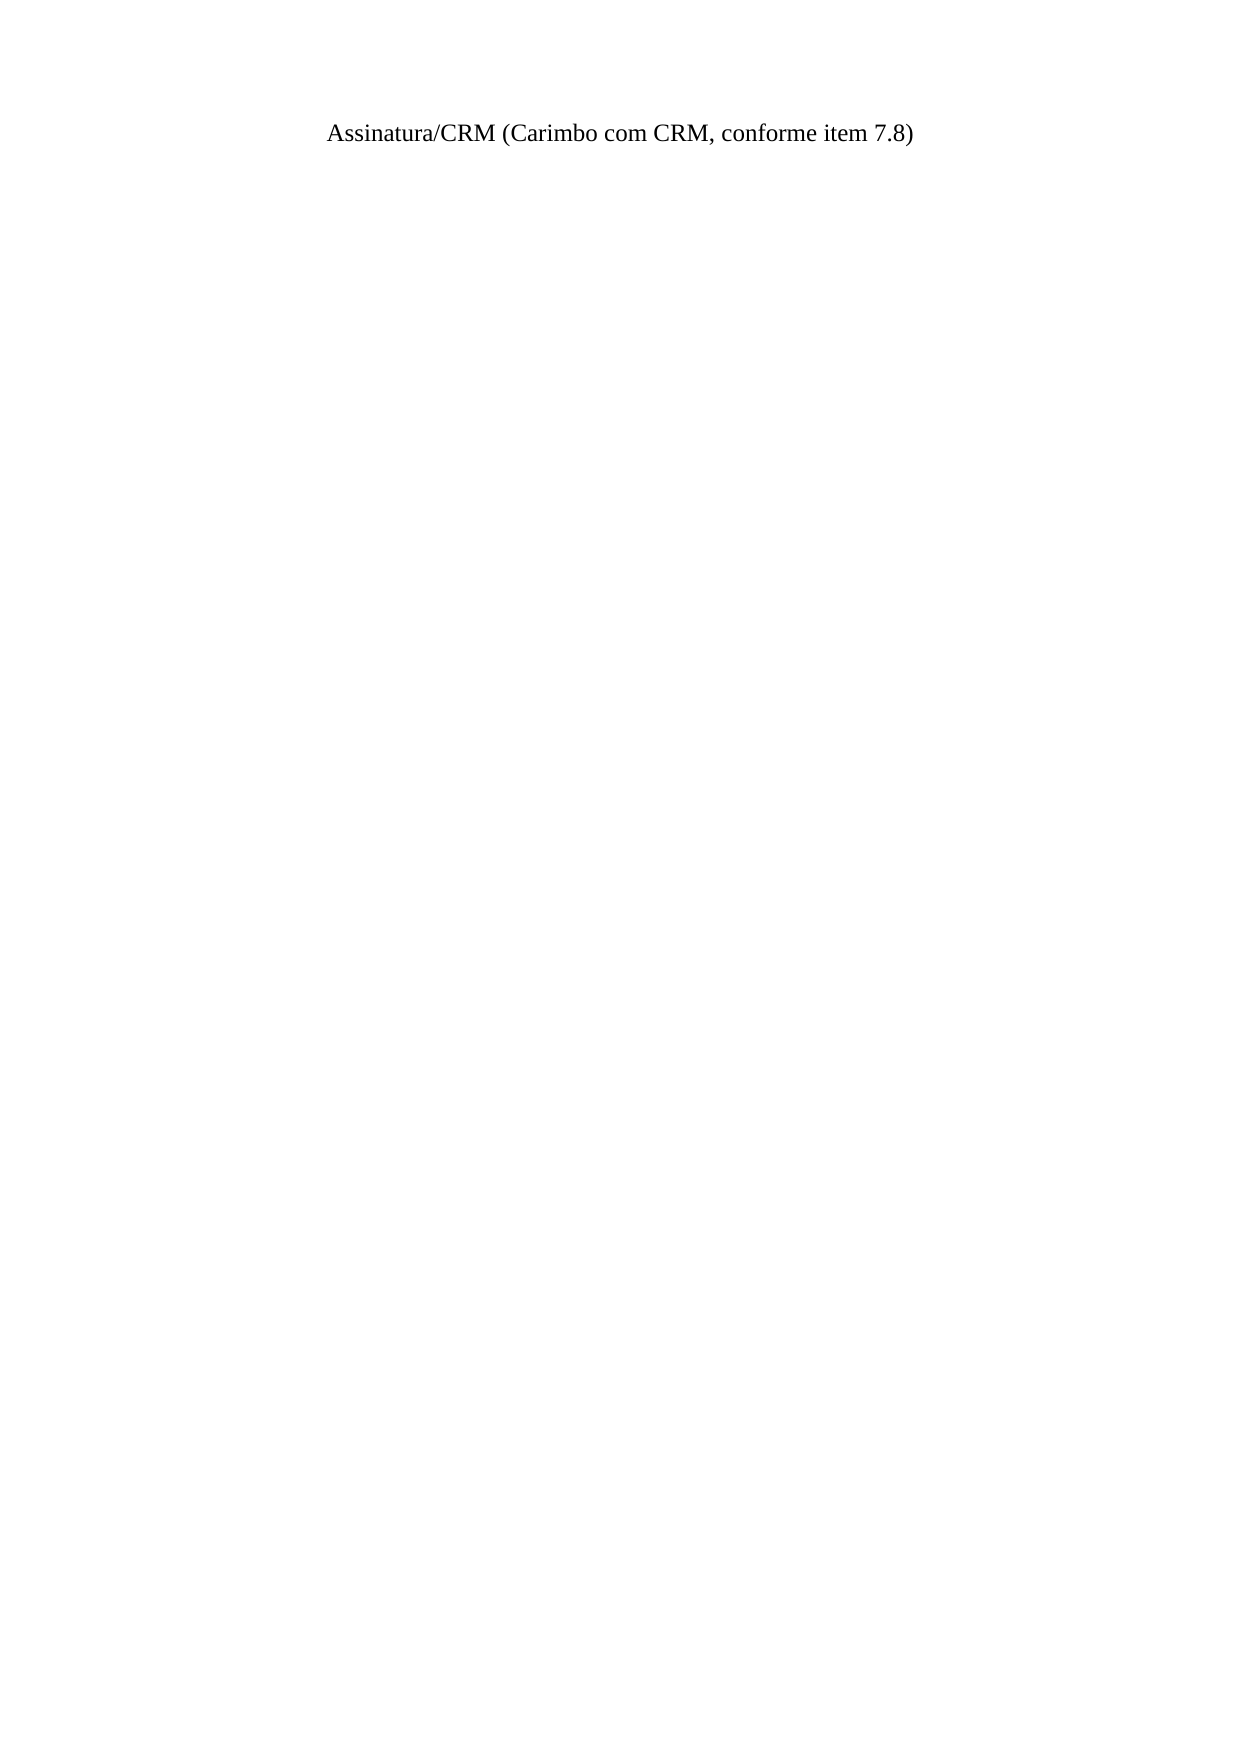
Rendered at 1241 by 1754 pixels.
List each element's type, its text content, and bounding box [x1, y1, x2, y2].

text Assinatura/CRM (Carimbo com CRM, conforme item 7.8) [118, 118, 1122, 147]
